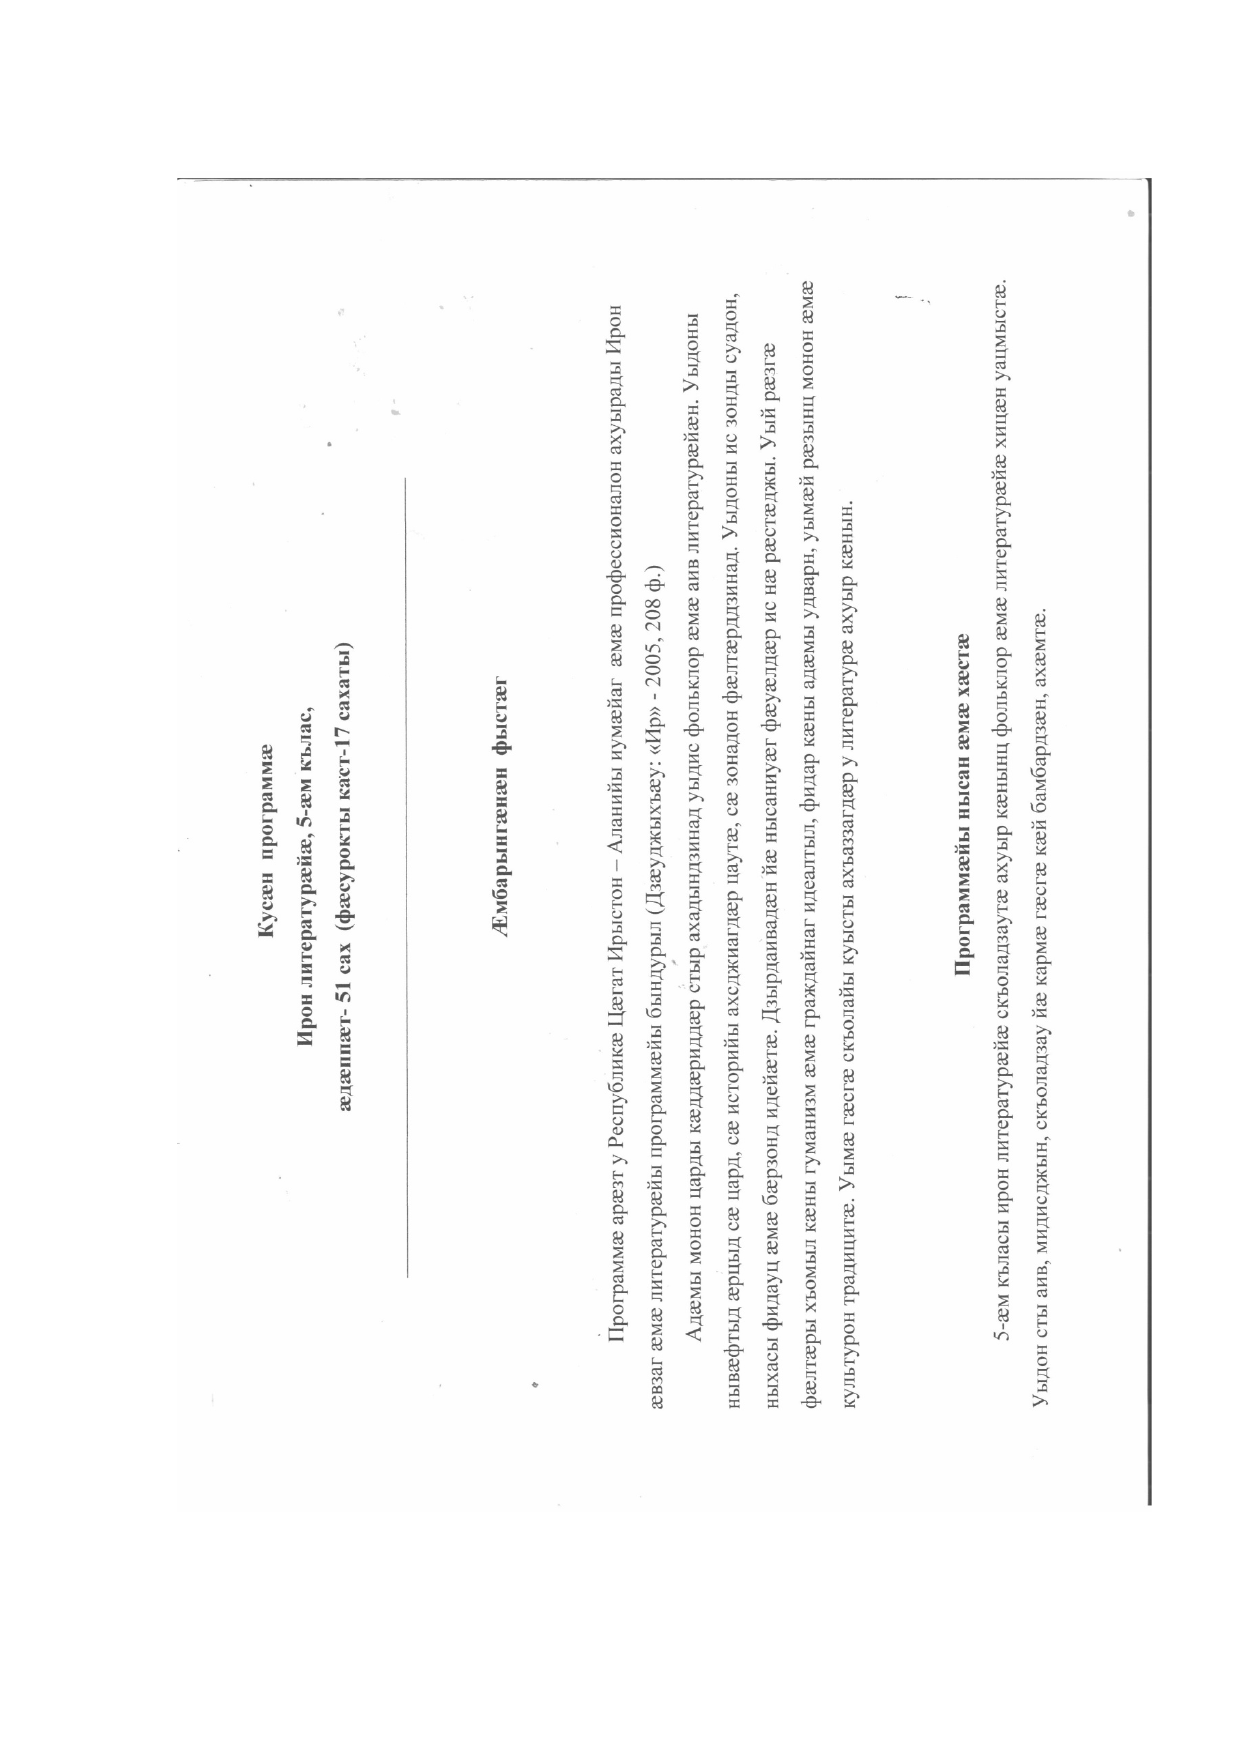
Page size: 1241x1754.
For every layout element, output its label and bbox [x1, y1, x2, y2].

picture [177, 171, 1152, 1512]
